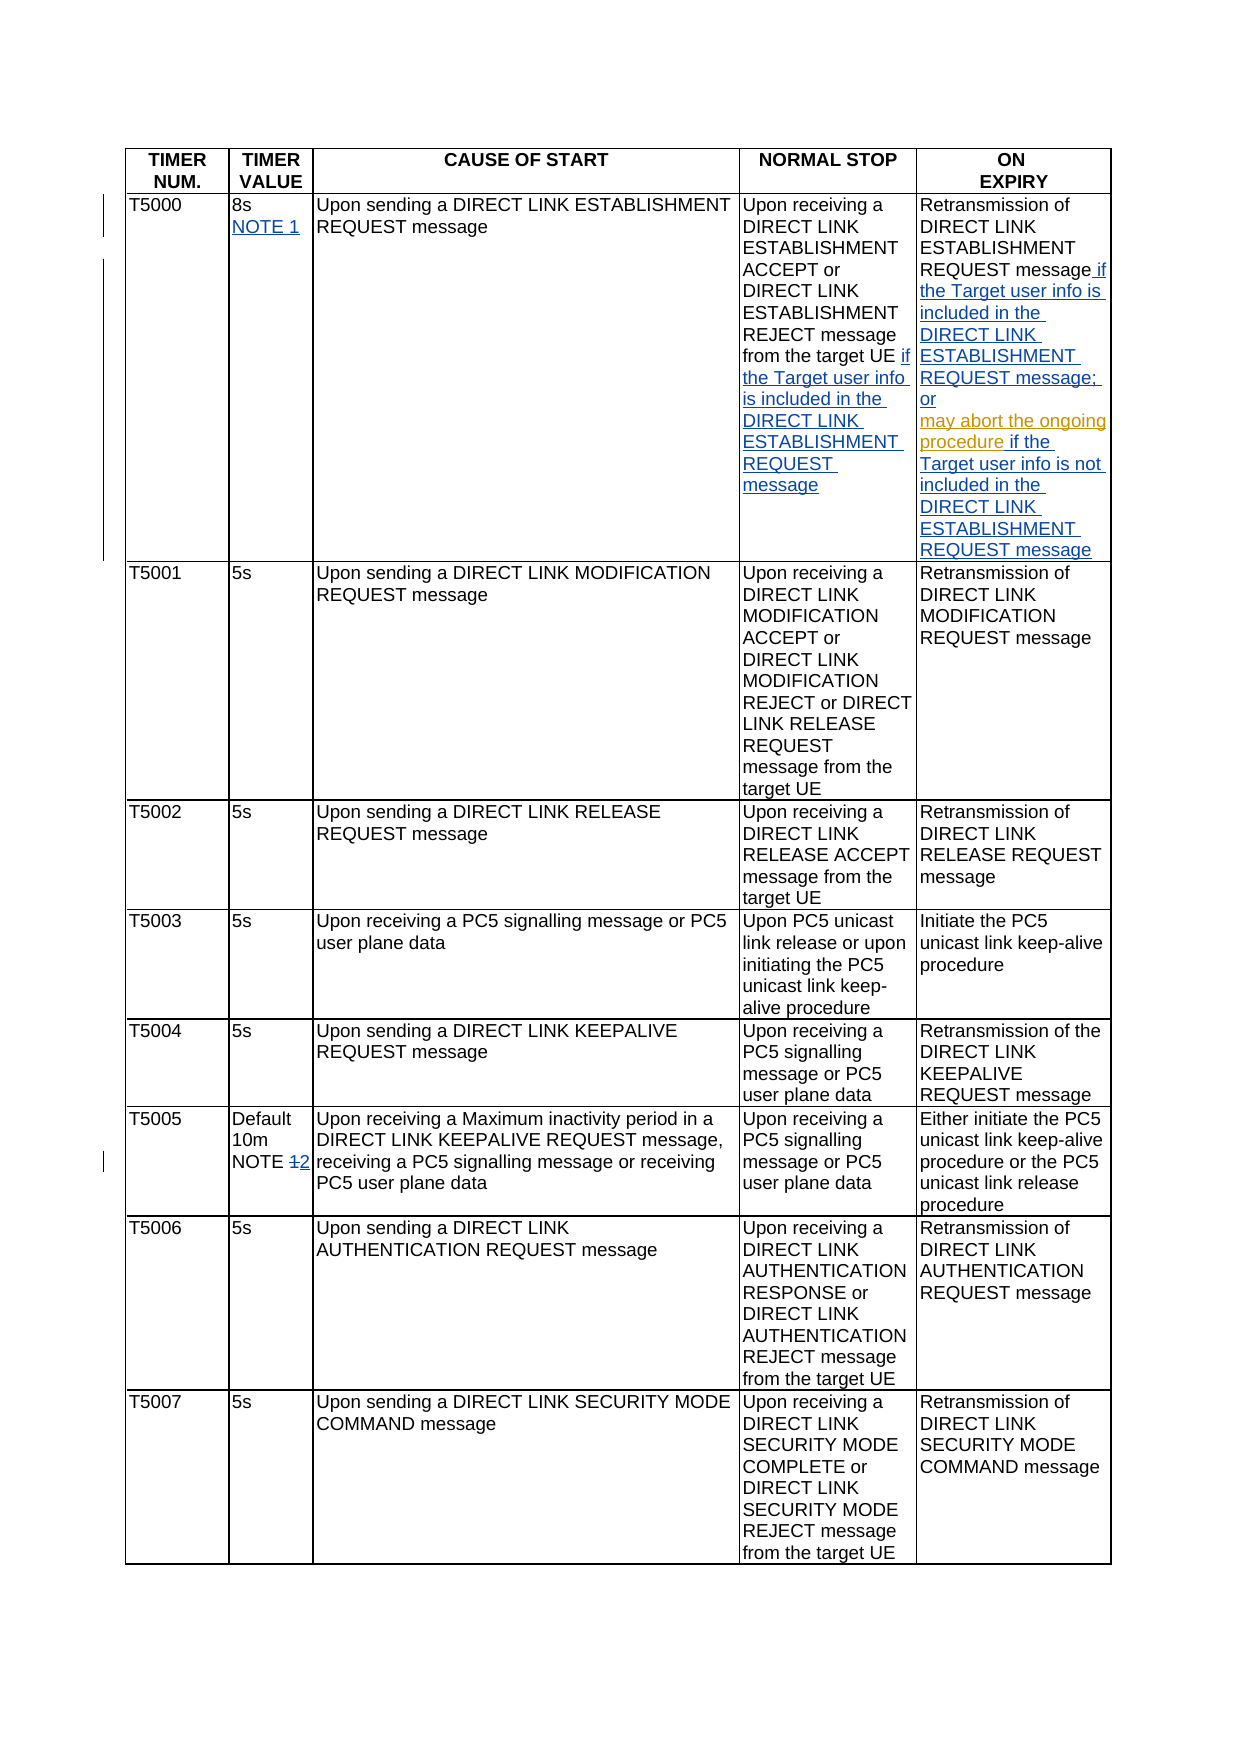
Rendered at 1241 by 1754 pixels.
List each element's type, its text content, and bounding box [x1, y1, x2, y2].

table_cell Upon PC5 unicast link release or upon initiating the PC5 unicast link keep-alive procedure [740, 910, 916, 1018]
table_cell Upon receiving a PC5 signalling message or PC5 user plane data [314, 910, 739, 1018]
table_cell Upon sending a DIRECT LINK MODIFICATION REQUEST message [314, 562, 739, 799]
table_cell 8s [230, 194, 312, 561]
table_cell Upon receiving a DIRECT LINK MODIFICATION ACCEPT or DIRECT LINK MODIFICATION REJECT or DIRECT LINK RELEASE REQUEST message from the target UE [740, 562, 916, 799]
table_cell T5000 [126, 194, 228, 561]
table_cell Upon sending a DIRECT LINK KEEPALIVE REQUEST message [314, 1020, 739, 1106]
table_cell Upon receiving a DIRECT LINK ESTABLISHMENT ACCEPT or DIRECT LINK ESTABLISHMENT REJECT message from the target UE [740, 194, 916, 561]
table_cell Either initiate the PC5 unicast link keep-alive procedure or the PC5 unicast link release procedure [917, 1107, 1110, 1215]
table_cell Upon receiving a PC5 signalling message or PC5 user plane data [740, 1020, 916, 1106]
table_cell T5001 [126, 562, 228, 799]
table_cell Upon sending a DIRECT LINK ESTABLISHMENT REQUEST message [314, 194, 739, 561]
table_cell Upon sending a DIRECT LINK SECURITY MODE COMMAND message [314, 1391, 739, 1563]
table_header CAUSE OF START [314, 149, 739, 192]
table_cell 5s [230, 801, 312, 909]
table_cell Retransmission of DIRECT LINK MODIFICATION REQUEST message [917, 562, 1110, 799]
table_cell 5s [230, 910, 312, 1018]
table_header TIMER NUM. [126, 149, 228, 192]
table_cell 5s [230, 562, 312, 799]
table_cell 5s [230, 1391, 312, 1563]
table_cell Upon sending a DIRECT LINK RELEASE REQUEST message [314, 801, 739, 909]
table_cell T5006 [126, 1216, 228, 1389]
table_cell T5002 [126, 800, 228, 909]
table_header TIMER VALUE [230, 149, 312, 192]
table_cell Initiate the PC5 unicast link keep-alive procedure [917, 910, 1110, 1018]
table_cell T5004 [126, 1019, 228, 1106]
table_header ON EXPIRY [917, 149, 1110, 192]
table_cell Upon receiving a DIRECT LINK RELEASE ACCEPT message from the target UE [740, 801, 916, 909]
table_cell 5s [230, 1217, 312, 1389]
table_cell Retransmission of DIRECT LINK ESTABLISHMENT REQUEST message [917, 194, 1110, 561]
table_cell Retransmission of DIRECT LINK RELEASE REQUEST message [917, 801, 1110, 909]
table_cell Upon sending a DIRECT LINK AUTHENTICATION REQUEST message [314, 1217, 739, 1389]
table_cell Retransmission of the DIRECT LINK KEEPALIVE REQUEST message [917, 1020, 1110, 1106]
table_header NORMAL STOP [740, 149, 916, 192]
table_cell 5s [230, 1020, 312, 1106]
table_cell T5003 [126, 910, 228, 1018]
table_cell Retransmission of DIRECT LINK SECURITY MODE COMMAND message [917, 1391, 1110, 1563]
table_cell Upon receiving a PC5 signalling message or PC5 user plane data [740, 1107, 916, 1215]
table_cell Default 10m NOTE [230, 1107, 312, 1215]
table_cell Upon receiving a DIRECT LINK SECURITY MODE COMPLETE or DIRECT LINK SECURITY MODE REJECT message from the target UE [740, 1391, 916, 1563]
table_cell T5005 [126, 1107, 228, 1215]
table_cell Upon receiving a Maximum inactivity period in a DIRECT LINK KEEPALIVE REQUEST message, receiving a PC5 signalling message or receiving PC5 user plane data [314, 1107, 739, 1215]
table_cell T5007 [126, 1390, 228, 1563]
table_cell Upon receiving a DIRECT LINK AUTHENTICATION RESPONSE or DIRECT LINK AUTHENTICATION REJECT message from the target UE [740, 1217, 916, 1389]
table_cell Retransmission of DIRECT LINK AUTHENTICATION REQUEST message [917, 1217, 1110, 1389]
